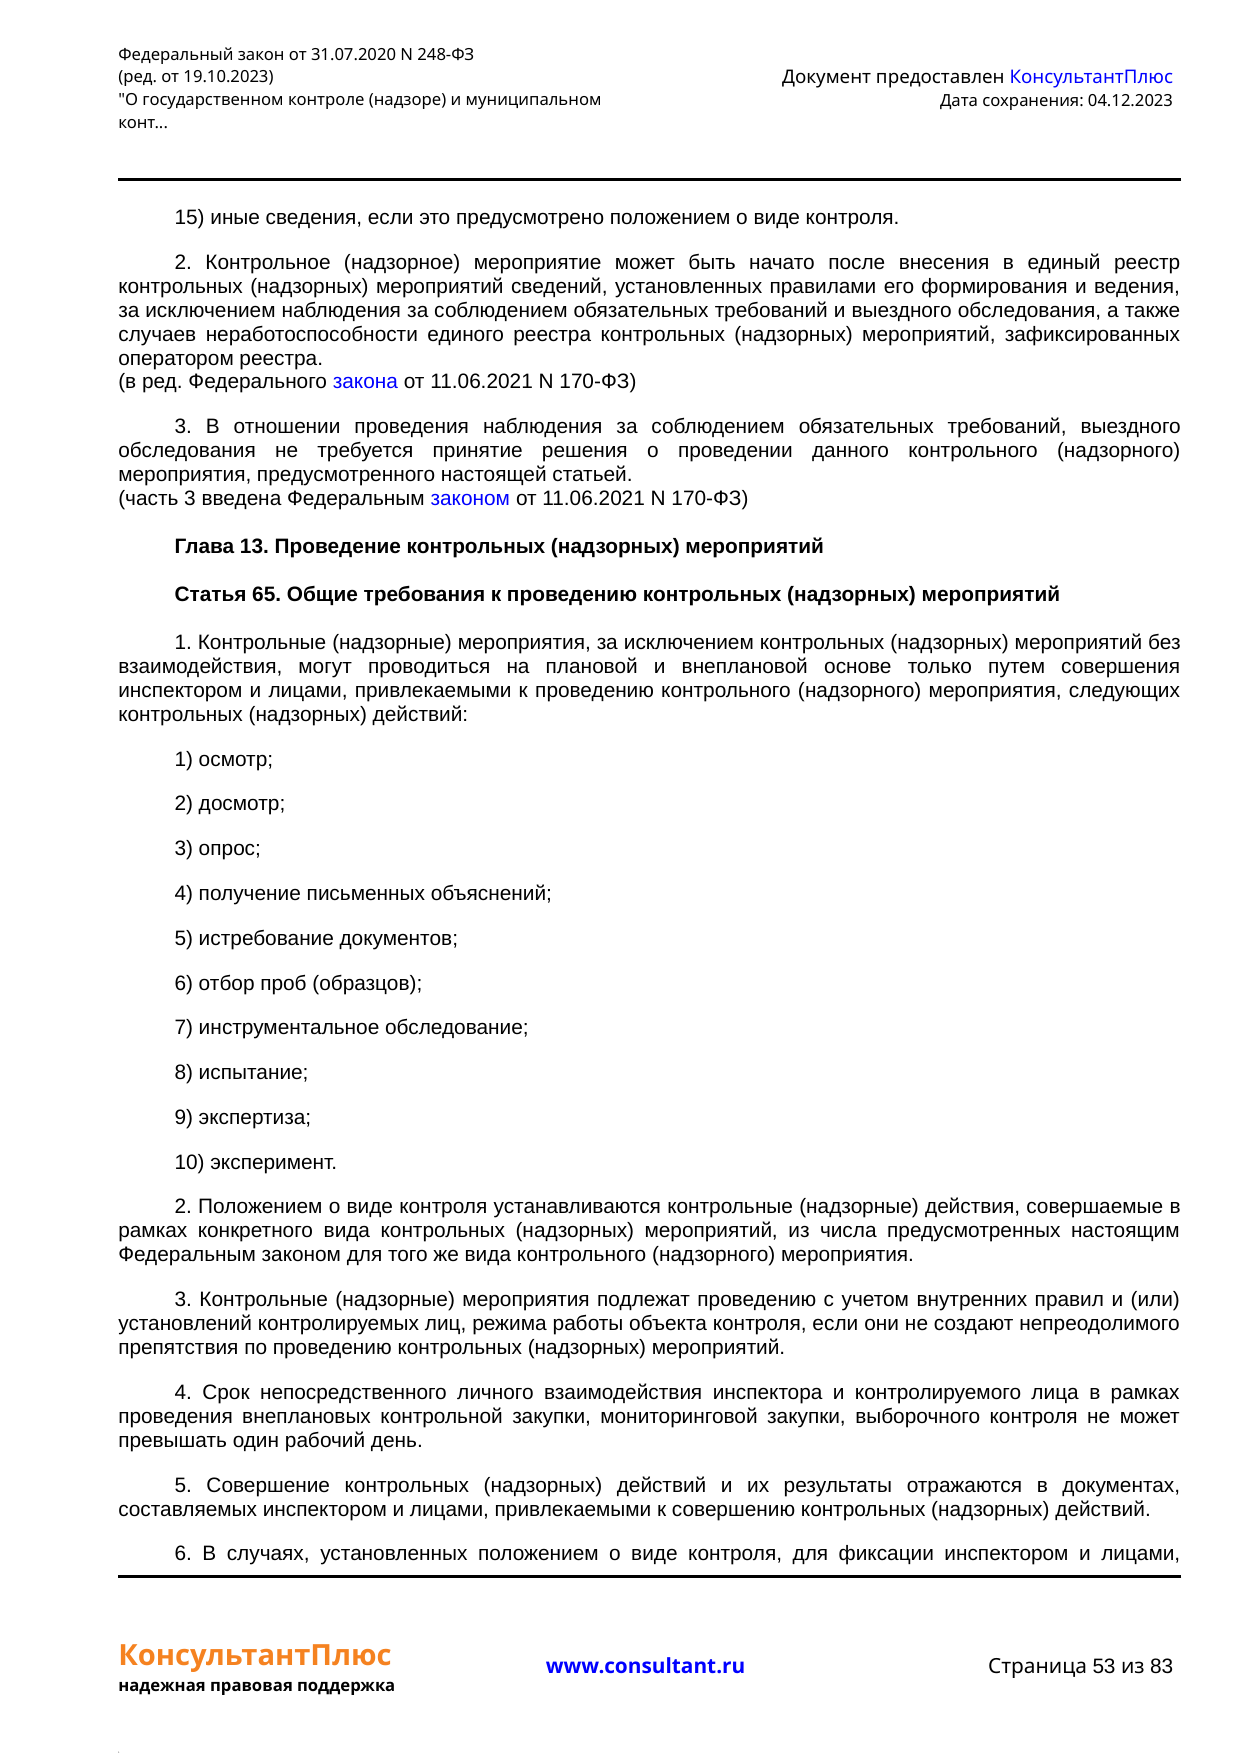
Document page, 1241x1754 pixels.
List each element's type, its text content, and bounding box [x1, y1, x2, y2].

text 3. Контрольные (надзорные) мероприятия подлежат проведению с учетом внутренних правил и (или) установлений контролируемых лиц, режима работы объекта контроля, если они не создают непреодолимого препятствия по проведению контрольных (надзорных) мероприятий. [118, 1287, 1181, 1359]
text 10) эксперимент. [118, 1149, 1181, 1173]
text 3) опрос; [118, 836, 1181, 860]
title Глава 13. Проведение контрольных (надзорных) мероприятий [118, 534, 1181, 558]
text 5) истребование документов; [118, 926, 1181, 949]
text 4. Срок непосредственного личного взаимодействия инспектора и контролируемого лица в рамках проведения внеплановых контрольной закупки, мониторинговой закупки, выборочного контроля не может превышать один рабочий день. [118, 1380, 1181, 1452]
text (часть 3 введена Федеральным законом от 11.06.2021 N 170-ФЗ) [118, 486, 1181, 510]
text 8) испытание; [118, 1060, 1181, 1084]
text (в ред. Федерального закона от 11.06.2021 N 170-ФЗ) [118, 369, 1181, 393]
text 3. В отношении проведения наблюдения за соблюдением обязательных требований, выездного обследования не требуется принятие решения о проведении данного контрольного (надзорного) мероприятия, предусмотренного настоящей статьей. [118, 414, 1181, 486]
text 1) осмотр; [118, 746, 1181, 770]
text 2. Контрольное (надзорное) мероприятие может быть начато после внесения в единый реестр контрольных (надзорных) мероприятий сведений, установленных правилами его формирования и ведения, за исключением наблюдения за соблюдением обязательных требований и выездного обследования, а также случаев неработоспособности единого реестра контрольных (надзорных) мероприятий, зафиксированных оператором реестра. [118, 249, 1181, 369]
text 6) отбор проб (образцов); [118, 970, 1181, 994]
text 4) получение письменных объяснений; [118, 881, 1181, 905]
title Статья 65. Общие требования к проведению контрольных (надзорных) мероприятий [118, 582, 1181, 606]
text 15) иные сведения, если это предусмотрено положением о виде контроля. [118, 205, 1181, 229]
text 5. Совершение контрольных (надзорных) действий и их результаты отражаются в документах, составляемых инспектором и лицами, привлекаемыми к совершению контрольных (надзорных) действий. [118, 1472, 1181, 1520]
text 2) досмотр; [118, 791, 1181, 815]
text 1. Контрольные (надзорные) мероприятия, за исключением контрольных (надзорных) мероприятий без взаимодействия, могут проводиться на плановой и внеплановой основе только путем совершения инспектором и лицами, привлекаемыми к проведению контрольного (надзорного) мероприятия, следующих контрольных (надзорных) действий: [118, 630, 1181, 726]
text 2. Положением о виде контроля устанавливаются контрольные (надзорные) действия, совершаемые в рамках конкретного вида контрольных (надзорных) мероприятий, из числа предусмотренных настоящим Федеральным законом для того же вида контрольного (надзорного) мероприятия. [118, 1194, 1181, 1266]
text 9) экспертиза; [118, 1105, 1181, 1129]
text 7) инструментальное обследование; [118, 1015, 1181, 1039]
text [118, 1541, 1181, 1565]
